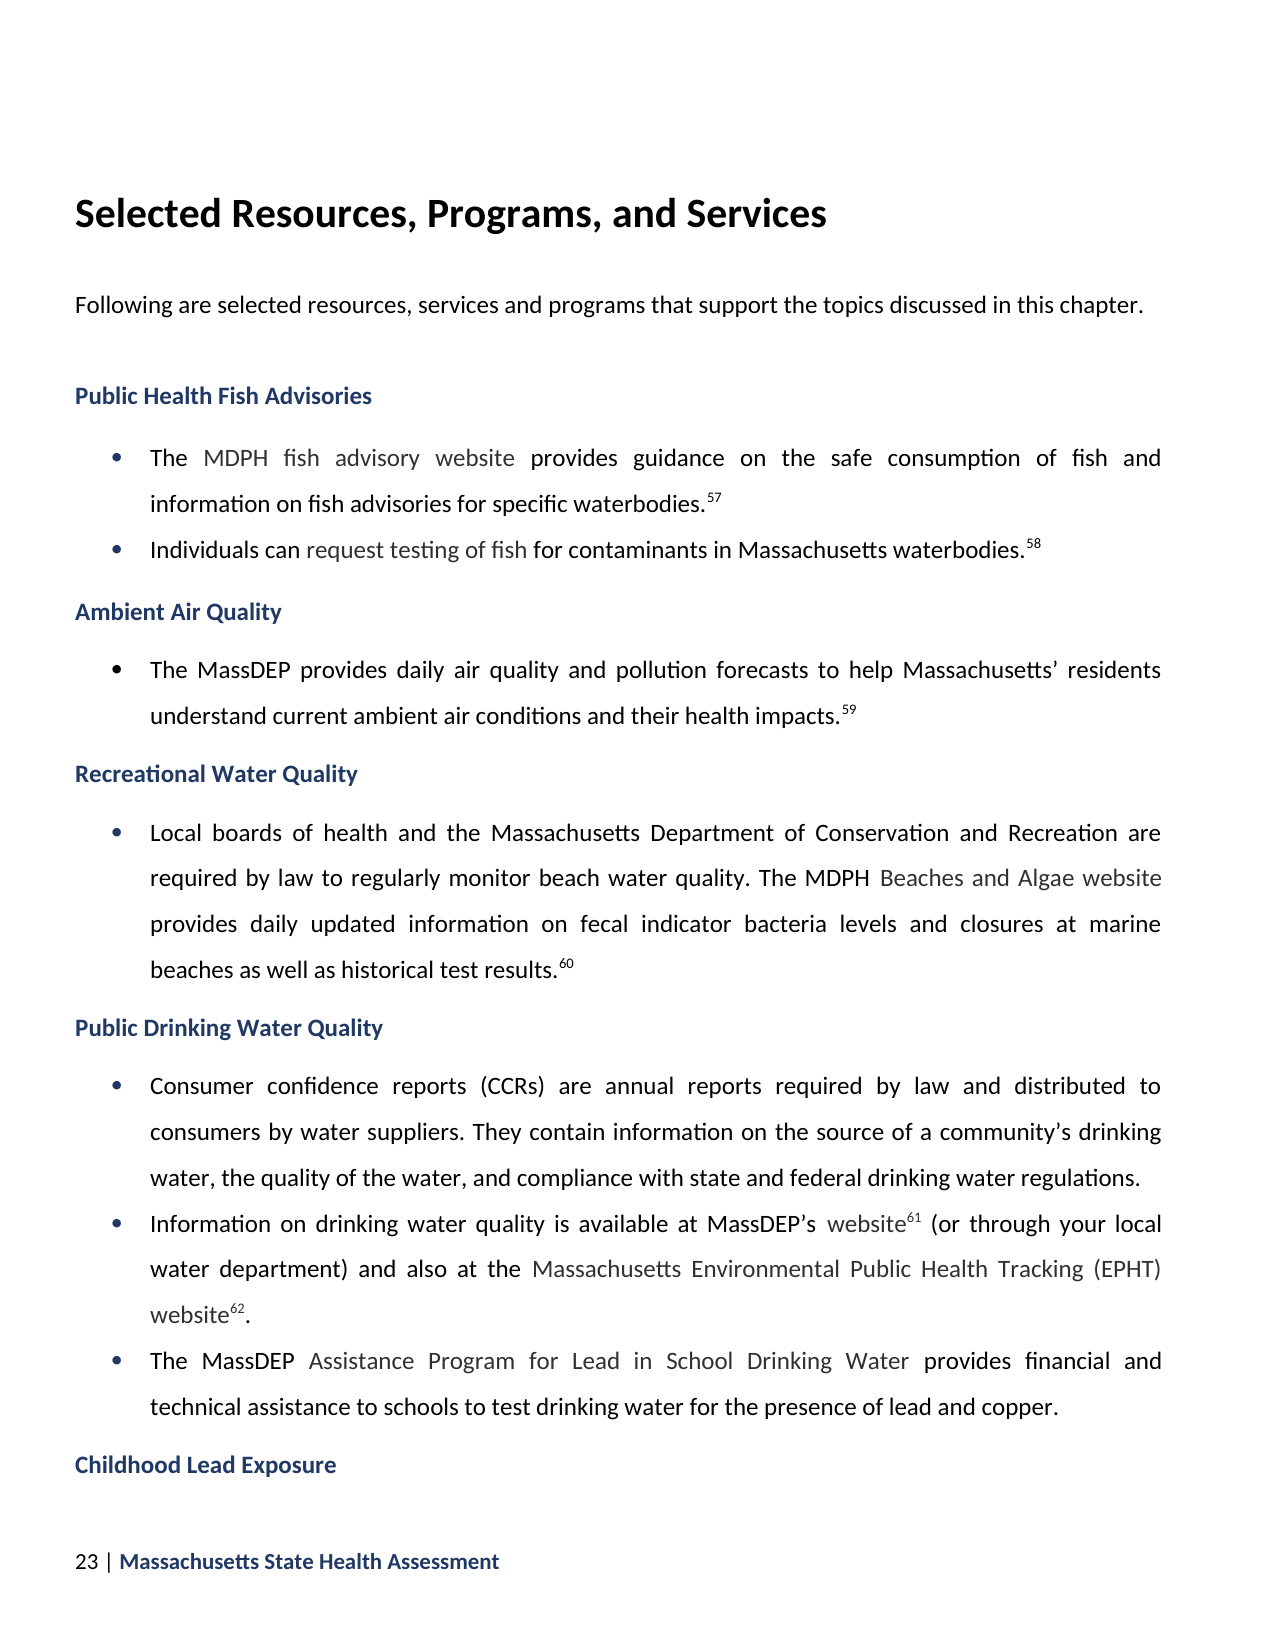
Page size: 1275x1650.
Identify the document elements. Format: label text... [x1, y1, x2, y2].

list Individuals can request testing of fish for contaminants in Massachusetts waterbodies. [527, 534, 1162, 564]
list The MDPH fish advisory website provides guidance on the safe consumption of fish and information on fish advisories for specific waterbodies. [112, 443, 1162, 519]
list Local boards of health and the Massachusetts Department of Conservation and Recreation are required by law to regularly monitor beach water quality. The MDPH Beaches and Algae website provides daily updated information on fecal indicator bacteria levels and closures at marine beaches as well as historical test results. [112, 817, 1162, 984]
text Childhood Lead Exposure [75, 1449, 1162, 1479]
subtitle Selected Resources, Programs, and Services [75, 187, 1162, 238]
text Public Drinking Water Quality [75, 1012, 1162, 1043]
list The MassDEP Assistance Program for Lead in School Drinking Water provides financial and technical assistance to schools to test drinking water for the presence of lead and copper. [112, 1345, 1162, 1421]
text Ambient Air Quality [75, 596, 1162, 627]
text Following are selected resources, services and programs that support the topics discussed in this chapter. [75, 289, 1162, 319]
list Consumer confidence reports (CCRs) are annual reports required by law and distributed to consumers by water suppliers. They contain information on the source of a community’s drinking water, the quality of the water, and compliance with state and federal drinking water regulations. [112, 1071, 1162, 1192]
list Individuals can request testing of fish for contaminants in Massachusetts waterbodies. [112, 534, 306, 564]
text Recreational Water Quality [75, 759, 1162, 789]
list Information on drinking water quality is available at MassDEP’s website (or through your local water department) and also at the Massachusetts Environmental Public Health Tracking (EPHT) website. [112, 1208, 1162, 1330]
text Public Health Fish Advisories [75, 380, 1162, 411]
list The MassDEP provides daily air quality and pollution forecasts to help Massachusetts’ residents understand current ambient air conditions and their health impacts. [112, 655, 1162, 731]
